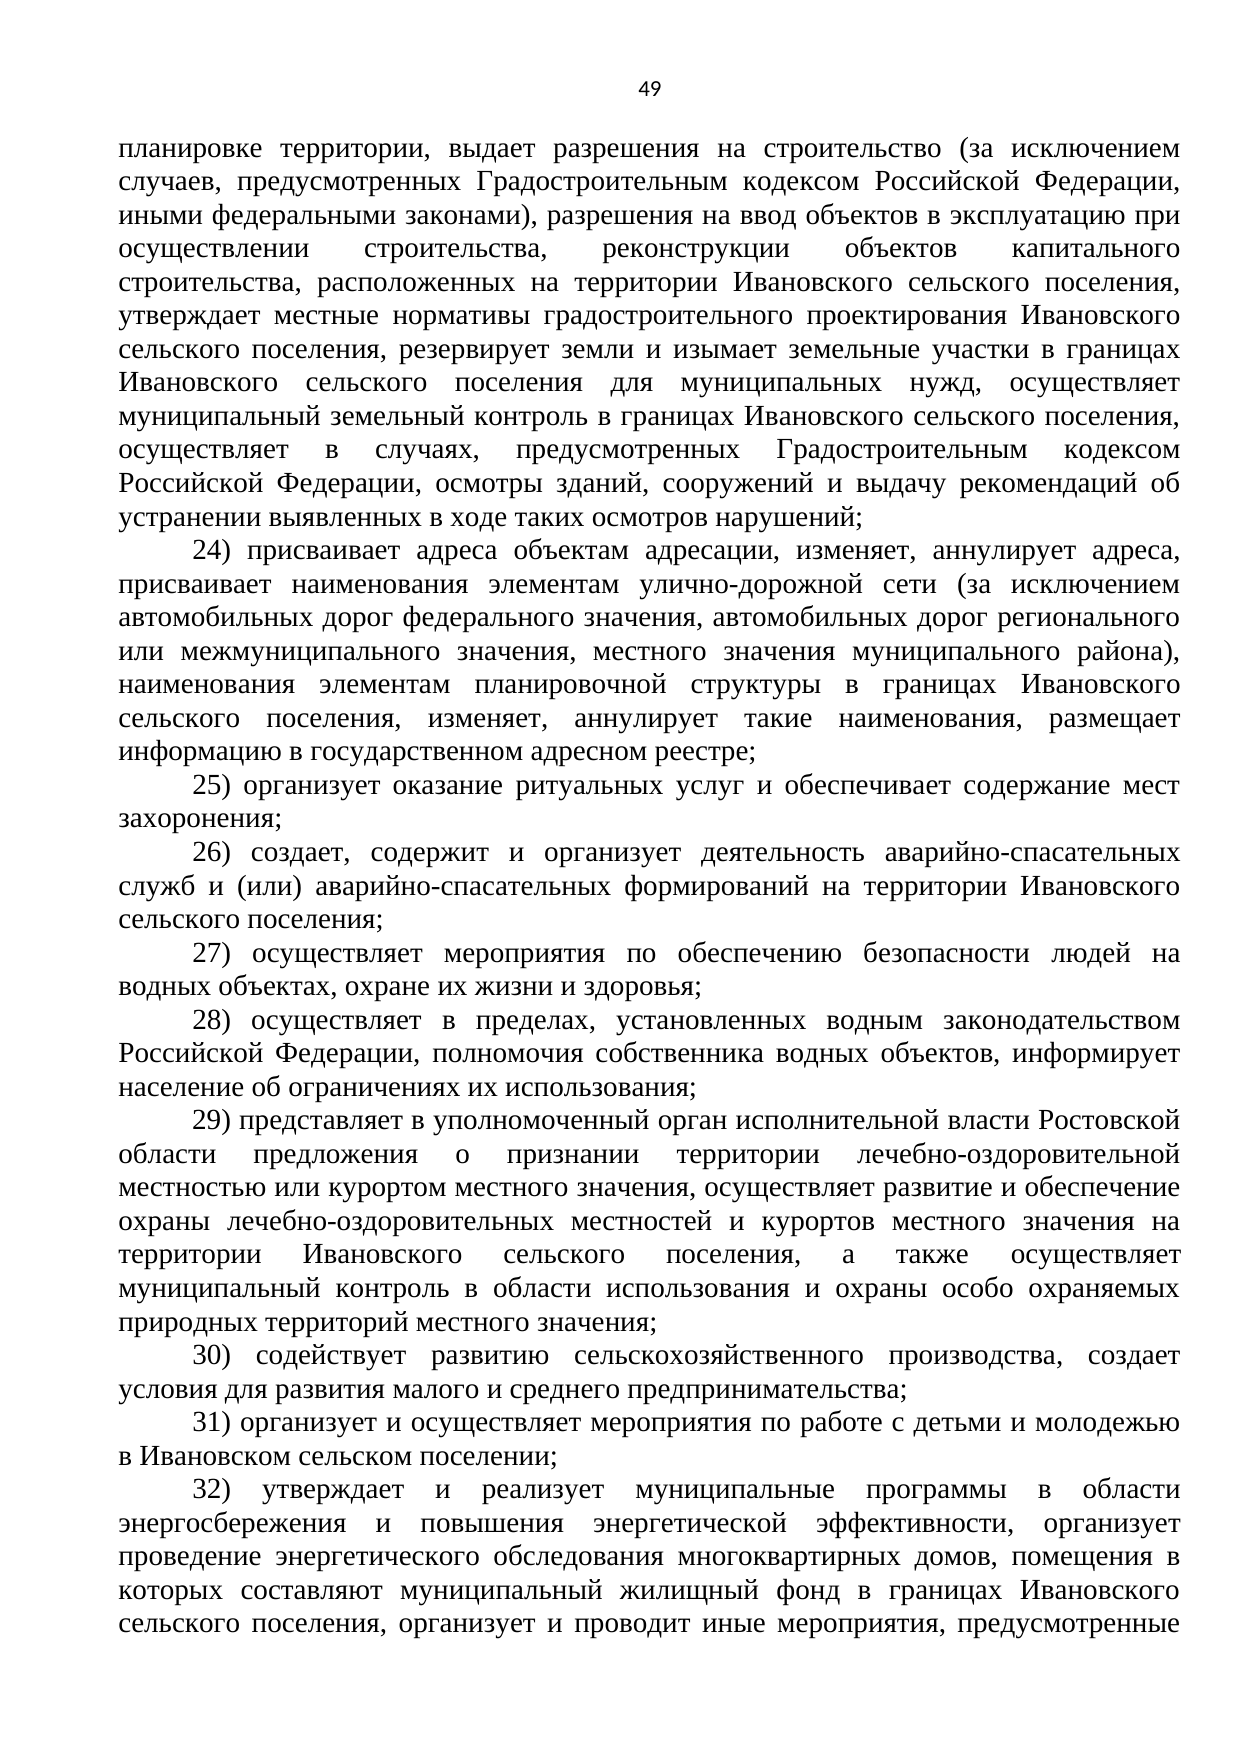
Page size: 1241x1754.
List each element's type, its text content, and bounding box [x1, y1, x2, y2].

text 31) организует и осуществляет мероприятия по работе с детьми и молодежью в Ивановском сельском поселении; [118, 1404, 1181, 1471]
text 25) организует оказание ритуальных услуг и обеспечивает содержание мест захоронения; [118, 767, 1181, 834]
text 24) присваивает адреса объектам адресации, изменяет, аннулирует адреса, присваивает наименования элементам улично-дорожной сети (за исключением автомобильных дорог федерального значения, автомобильных дорог регионального или межмуниципального значения, местного значения муниципального района), наименования элементам планировочной структуры в границах Ивановского сельского поселения, изменяет, аннулирует такие наименования, размещает информацию в государственном адресном реестре; [118, 532, 1181, 767]
text 27) осуществляет мероприятия по обеспечению безопасности людей на водных объектах, охране их жизни и здоровья; [118, 935, 1181, 1002]
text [118, 130, 1181, 532]
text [118, 1471, 1181, 1639]
text 29) представляет в уполномоченный орган исполнительной власти Ростовской области предложения о признании территории лечебно-оздоровительной местностью или курортом местного значения, осуществляет развитие и обеспечение охраны лечебно-оздоровительных местностей и курортов местного значения на территории Ивановского сельского поселения, а также осуществляет муниципальный контроль в области использования и охраны особо охраняемых природных территорий местного значения; [118, 1102, 1181, 1337]
text 28) осуществляет в пределах, установленных водным законодательством Российской Федерации, полномочия собственника водных объектов, информирует население об ограничениях их использования; [118, 1002, 1181, 1102]
text 26) создает, содержит и организует деятельность аварийно-спасательных служб и (или) аварийно-спасательных формирований на территории Ивановского сельского поселения; [118, 834, 1181, 935]
text 30) содействует развитию сельскохозяйственного производства, создает условия для развития малого и среднего предпринимательства; [118, 1337, 1181, 1404]
